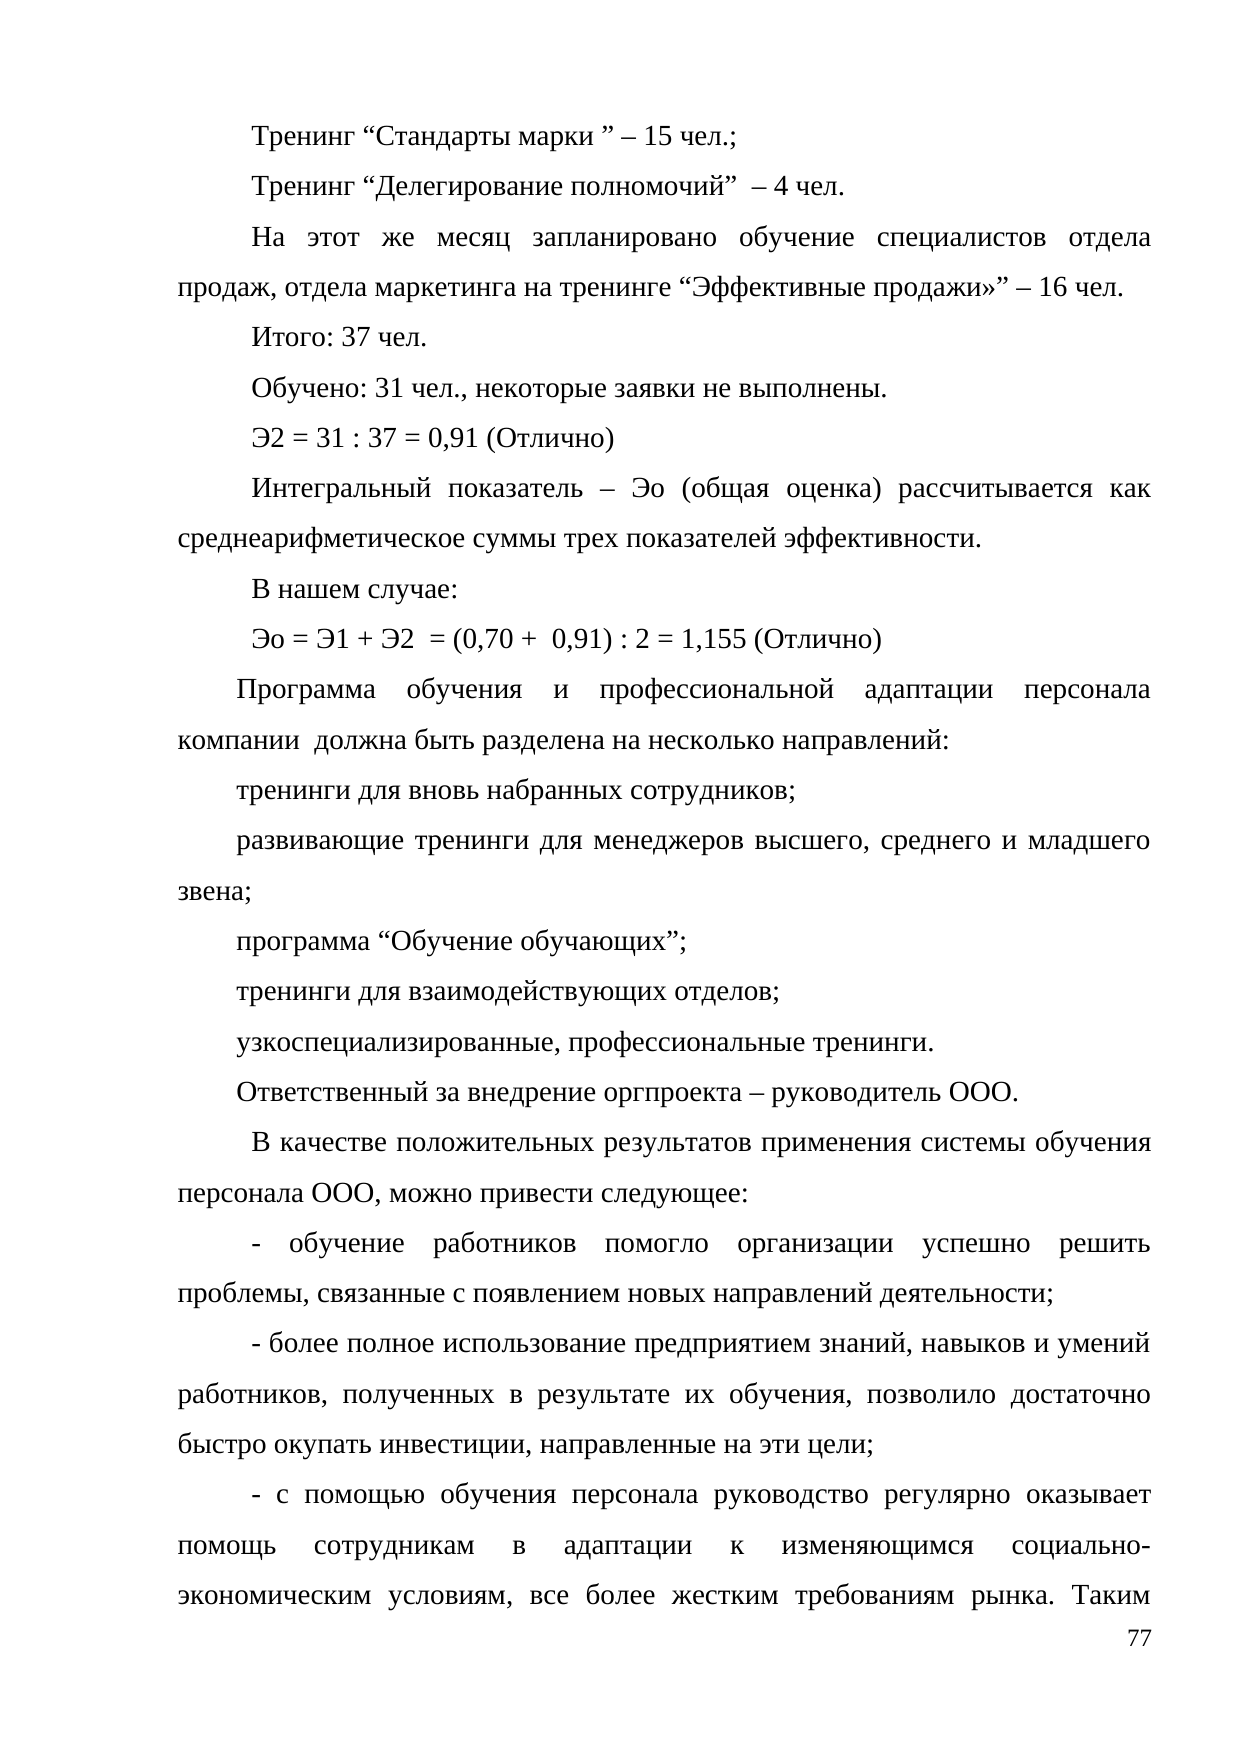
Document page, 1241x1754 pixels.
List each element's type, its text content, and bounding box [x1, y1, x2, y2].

text Эо = Э1 + Э2 = (0,70 + 0,91) : 2 = 1,155 (Отлично) [177, 621, 1152, 655]
text Программа обучения и профессиональной адаптации персонала компании должна быть разделена на несколько направлений: [177, 672, 1152, 755]
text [177, 1477, 1152, 1611]
text В качестве положительных результатов применения системы обучения персонала ООО, можно привести следующее: [177, 1124, 1152, 1208]
text Интегральный показатель – Эо (общая оценка) рассчитывается как среднеарифметическое суммы трех показателей эффективности. [177, 470, 1152, 554]
text тренинги для взаимодействующих отделов; [177, 973, 1152, 1007]
text Э2 = 31 : 37 = 0,91 (Отлично) [177, 420, 1152, 453]
text На этот же месяц запланировано обучение специалистов отдела продаж, отдела маркетинга на тренинге “Эффективные продажи»” – 16 чел. [177, 219, 1152, 303]
text Итого: 37 чел. [177, 319, 1152, 353]
text - обучение работников помогло организации успешно решить проблемы, связанные с появлением новых направлений деятельности; [177, 1225, 1152, 1309]
text программа “Обучение обучающих”; [177, 923, 1152, 957]
text тренинги для вновь набранных сотрудников; [177, 772, 1152, 806]
text В нашем случае: [177, 571, 1152, 604]
text Тренинг “Делегирование полномочий” – 4 чел. [177, 168, 1152, 202]
text Ответственный за внедрение оргпроекта – руководитель ООО. [177, 1074, 1152, 1108]
text - более полное использование предприятием знаний, навыков и умений работников, полученных в результате их обучения, позволило достаточно быстро окупать инвестиции, направленные на эти цели; [177, 1326, 1152, 1460]
text Тренинг “Стандарты марки ” – 15 чел.; [177, 118, 1152, 152]
text узкоспециализированные, профессиональные тренинги. [177, 1024, 1152, 1057]
text Обучено: 31 чел., некоторые заявки не выполнены. [177, 370, 1152, 403]
text развивающие тренинги для менеджеров высшего, среднего и младшего звена; [177, 822, 1152, 906]
